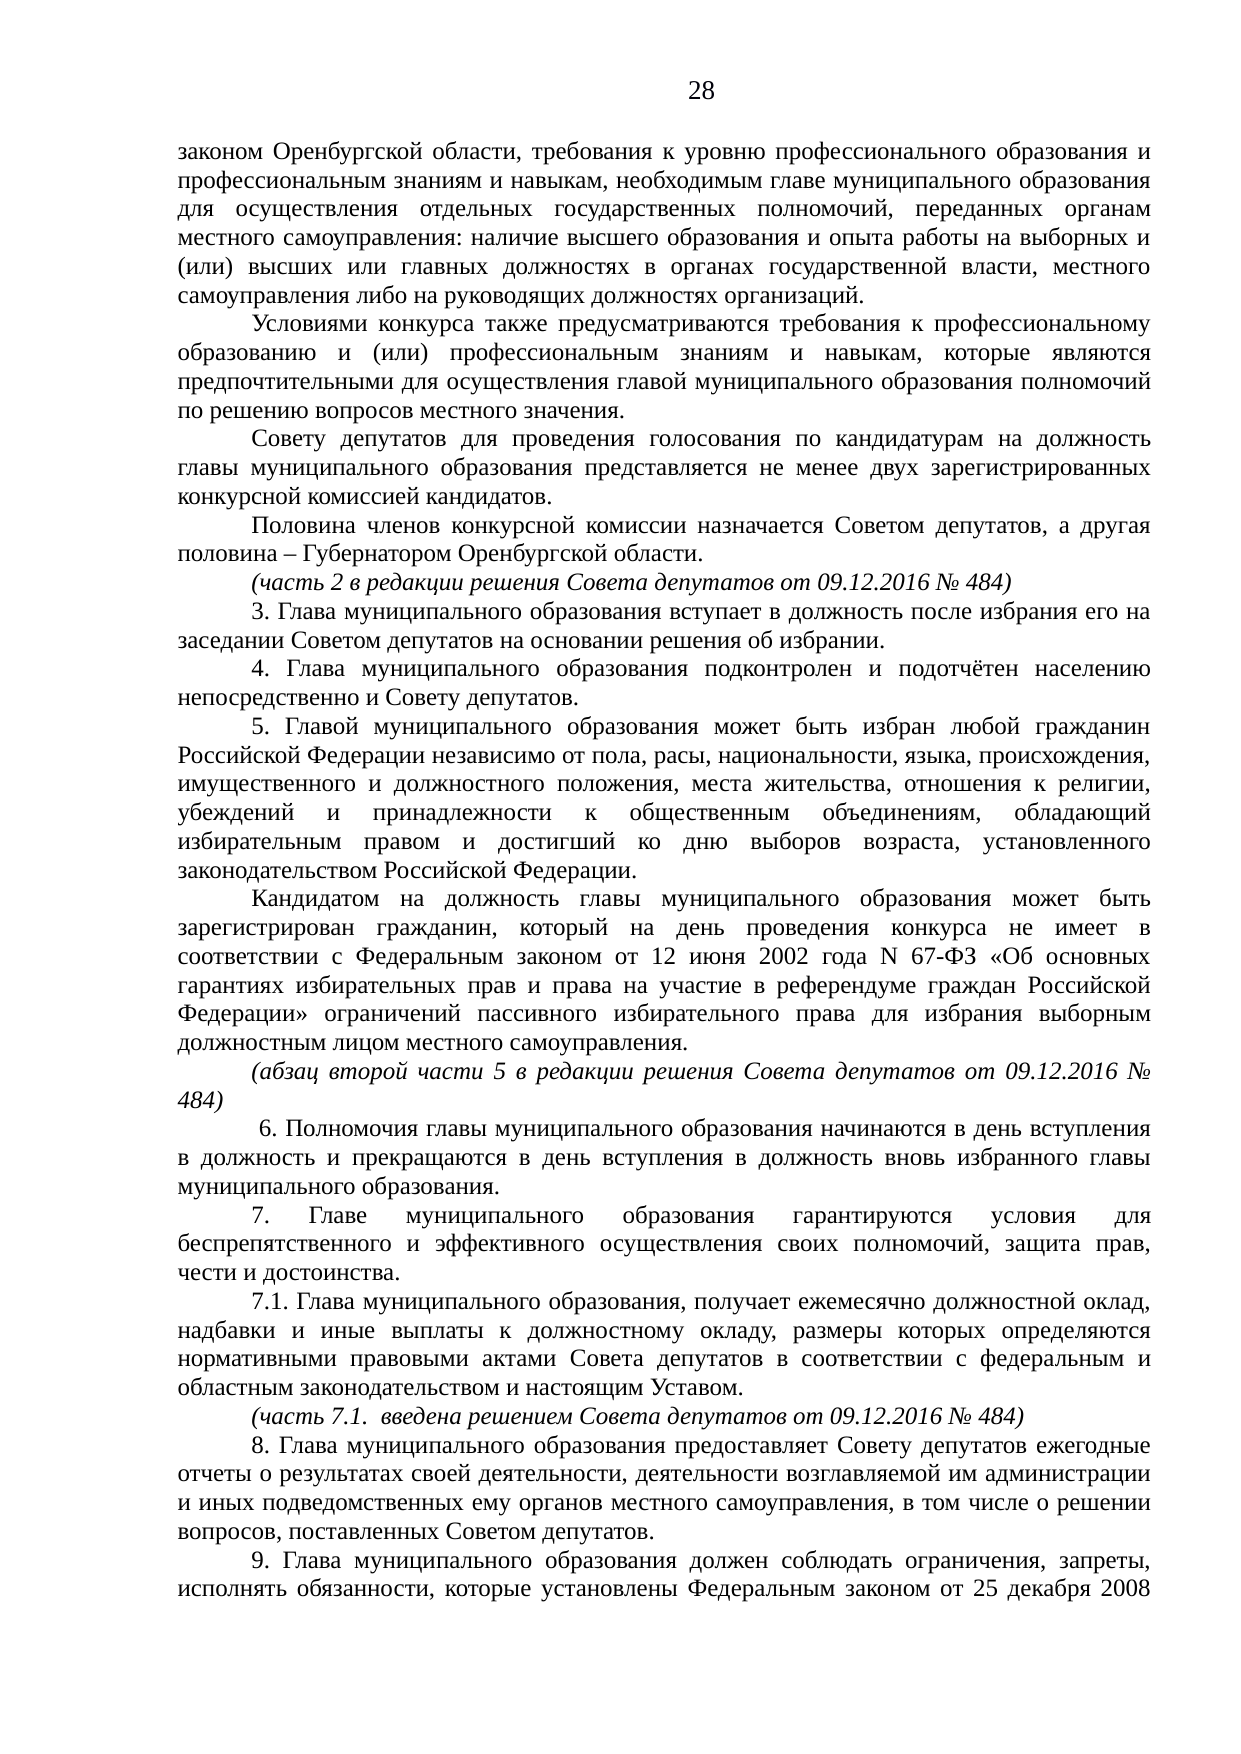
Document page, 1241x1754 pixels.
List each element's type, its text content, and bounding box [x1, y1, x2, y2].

text 6. Полномочия главы муниципального образования начинаются в день вступления в должность и прекращаются в день вступления в должность вновь избранного главы муниципального образования. [177, 1113, 1152, 1200]
text (абзац второй части 5 в редакции решения Совета депутатов от 09.12.2016 № 484) [177, 1056, 1152, 1113]
text 7.1. Глава муниципального образования, получает ежемесячно должностной оклад, надбавки и иные выплаты к должностному окладу, размеры которых определяются нормативными правовыми актами Совета депутатов в соответствии с федеральным и областным законодательством и настоящим Уставом. [177, 1286, 1152, 1401]
text 8. Глава муниципального образования предоставляет Совету депутатов ежегодные отчеты о результатах своей деятельности, деятельности возглавляемой им администрации и иных подведомственных ему органов местного самоуправления, в том числе о решении вопросов, поставленных Советом депутатов. [177, 1430, 1152, 1545]
text 5. Главой муниципального образования может быть избран любой гражданин Российской Федерации независимо от пола, расы, национальности, языка, происхождения, имущественного и должностного положения, места жительства, отношения к религии, убеждений и принадлежности к общественным объединениям, обладающий избирательным правом и достигший ко дню выборов возраста, установленного законодательством Российской Федерации. [177, 711, 1152, 883]
text Условиями конкурса также предусматриваются требования к профессиональному образованию и (или) профессиональным знаниям и навыкам, которые являются предпочтительными для осуществления главой муниципального образования полномочий по решению вопросов местного значения. [177, 308, 1152, 423]
text 4. Глава муниципального образования подконтролен и подотчётен населению непосредственно и Совету депутатов. [177, 653, 1152, 711]
text (часть 7.1. введена решением Совета депутатов от 09.12.2016 № 484) [177, 1401, 1152, 1430]
text Кандидатом на должность главы муниципального образования может быть зарегистрирован гражданин, который на день проведения конкурса не имеет в соответствии с Федеральным законом от 12 июня 2002 года N 67-ФЗ «Об основных гарантиях избирательных прав и права на участие в референдуме граждан Российской Федерации» ограничений пассивного избирательного права для избрания выборным должностным лицом местного самоуправления. [177, 883, 1152, 1056]
text Половина членов конкурсной комиссии назначается Советом депутатов, а другая половина – Губернатором Оренбургской области. [177, 510, 1152, 567]
text 7. Главе муниципального образования гарантируются условия для беспрепятственного и эффективного осуществления своих полномочий, защита прав, чести и достоинства. [177, 1200, 1152, 1286]
text Совету депутатов для проведения голосования по кандидатурам на должность главы муниципального образования представляется не менее двух зарегистрированных конкурсной комиссией кандидатов. [177, 423, 1152, 510]
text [177, 1545, 1152, 1602]
text (часть 2 в редакции решения Совета депутатов от 09.12.2016 № 484) [177, 567, 1152, 596]
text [177, 136, 1152, 308]
text 3. Глава муниципального образования вступает в должность после избрания его на заседании Советом депутатов на основании решения об избрании. [177, 596, 1152, 653]
